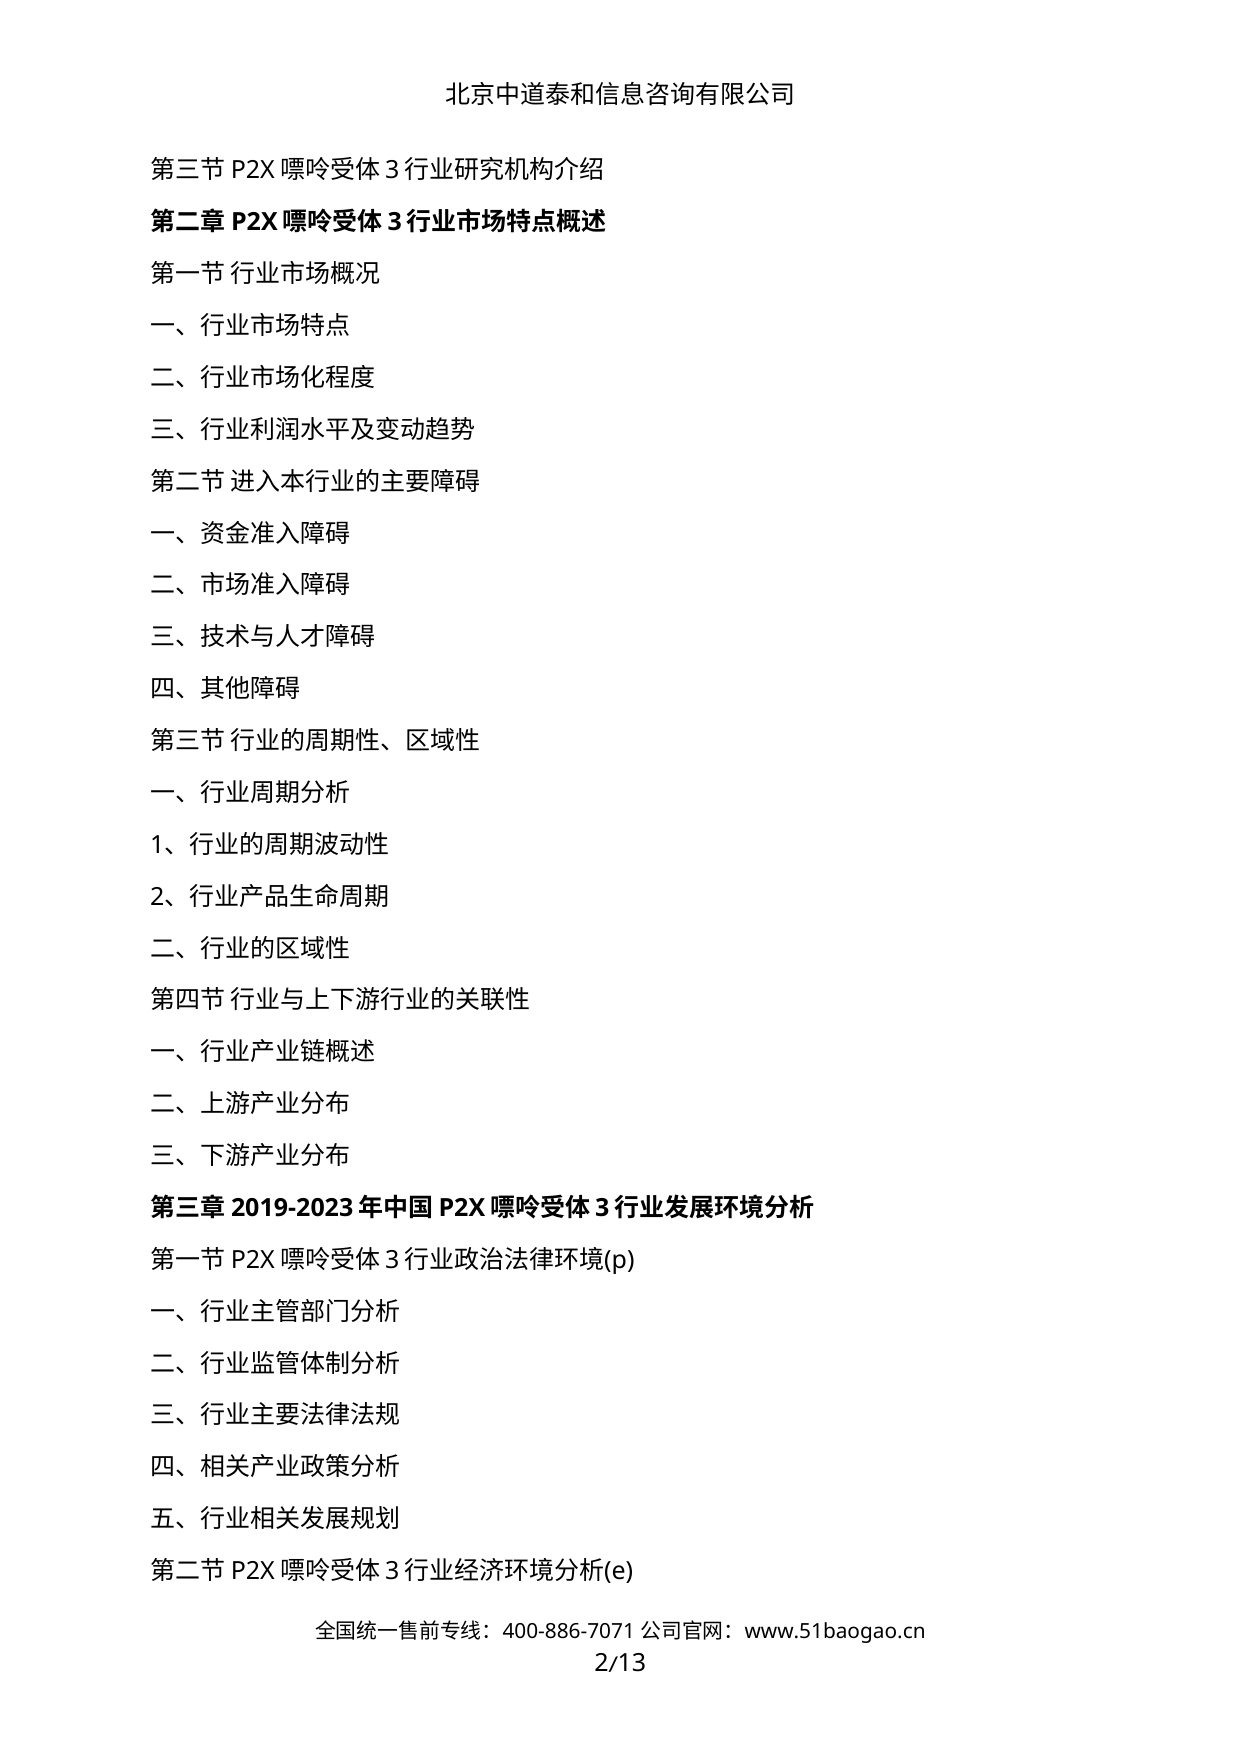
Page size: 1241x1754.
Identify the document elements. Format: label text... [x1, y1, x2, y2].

text 第二节 P2X嘌呤受体3行业经济环境分析(e) [150, 1551, 1090, 1587]
text 第三节 行业的周期性、区域性 [150, 721, 1090, 757]
text 三、行业主要法律法规 [150, 1395, 1090, 1431]
text 第一节 P2X嘌呤受体3行业政治法律环境(p) [150, 1239, 1090, 1276]
text 三、行业利润水平及变动趋势 [150, 409, 1090, 446]
text 一、行业产业链概述 [150, 1032, 1090, 1068]
text 一、行业主管部门分析 [150, 1291, 1090, 1327]
text 一、资金准入障碍 [150, 513, 1090, 549]
text 四、其他障碍 [150, 669, 1090, 705]
text 第三节 P2X嘌呤受体3行业研究机构介绍 [150, 150, 1090, 186]
text 第一节 行业市场概况 [150, 254, 1090, 290]
text 1、行业的周期波动性 [150, 824, 1090, 861]
text 二、市场准入障碍 [150, 565, 1090, 601]
text 一、行业市场特点 [150, 306, 1090, 342]
text 三、技术与人才障碍 [150, 617, 1090, 653]
text 一、行业周期分析 [150, 772, 1090, 809]
text 五、行业相关发展规划 [150, 1499, 1090, 1535]
text 第二节 进入本行业的主要障碍 [150, 461, 1090, 497]
text 二、上游产业分布 [150, 1084, 1090, 1120]
text 第四节 行业与上下游行业的关联性 [150, 980, 1090, 1016]
text 四、相关产业政策分析 [150, 1447, 1090, 1483]
text 2、行业产品生命周期 [150, 876, 1090, 912]
text 二、行业市场化程度 [150, 357, 1090, 394]
text 第二章 P2X嘌呤受体3行业市场特点概述 [150, 202, 1090, 238]
text 二、行业监管体制分析 [150, 1343, 1090, 1379]
text 三、下游产业分布 [150, 1136, 1090, 1172]
text 第三章 2019-2023年中国P2X嘌呤受体3行业发展环境分析 [150, 1187, 1090, 1224]
text 二、行业的区域性 [150, 928, 1090, 964]
